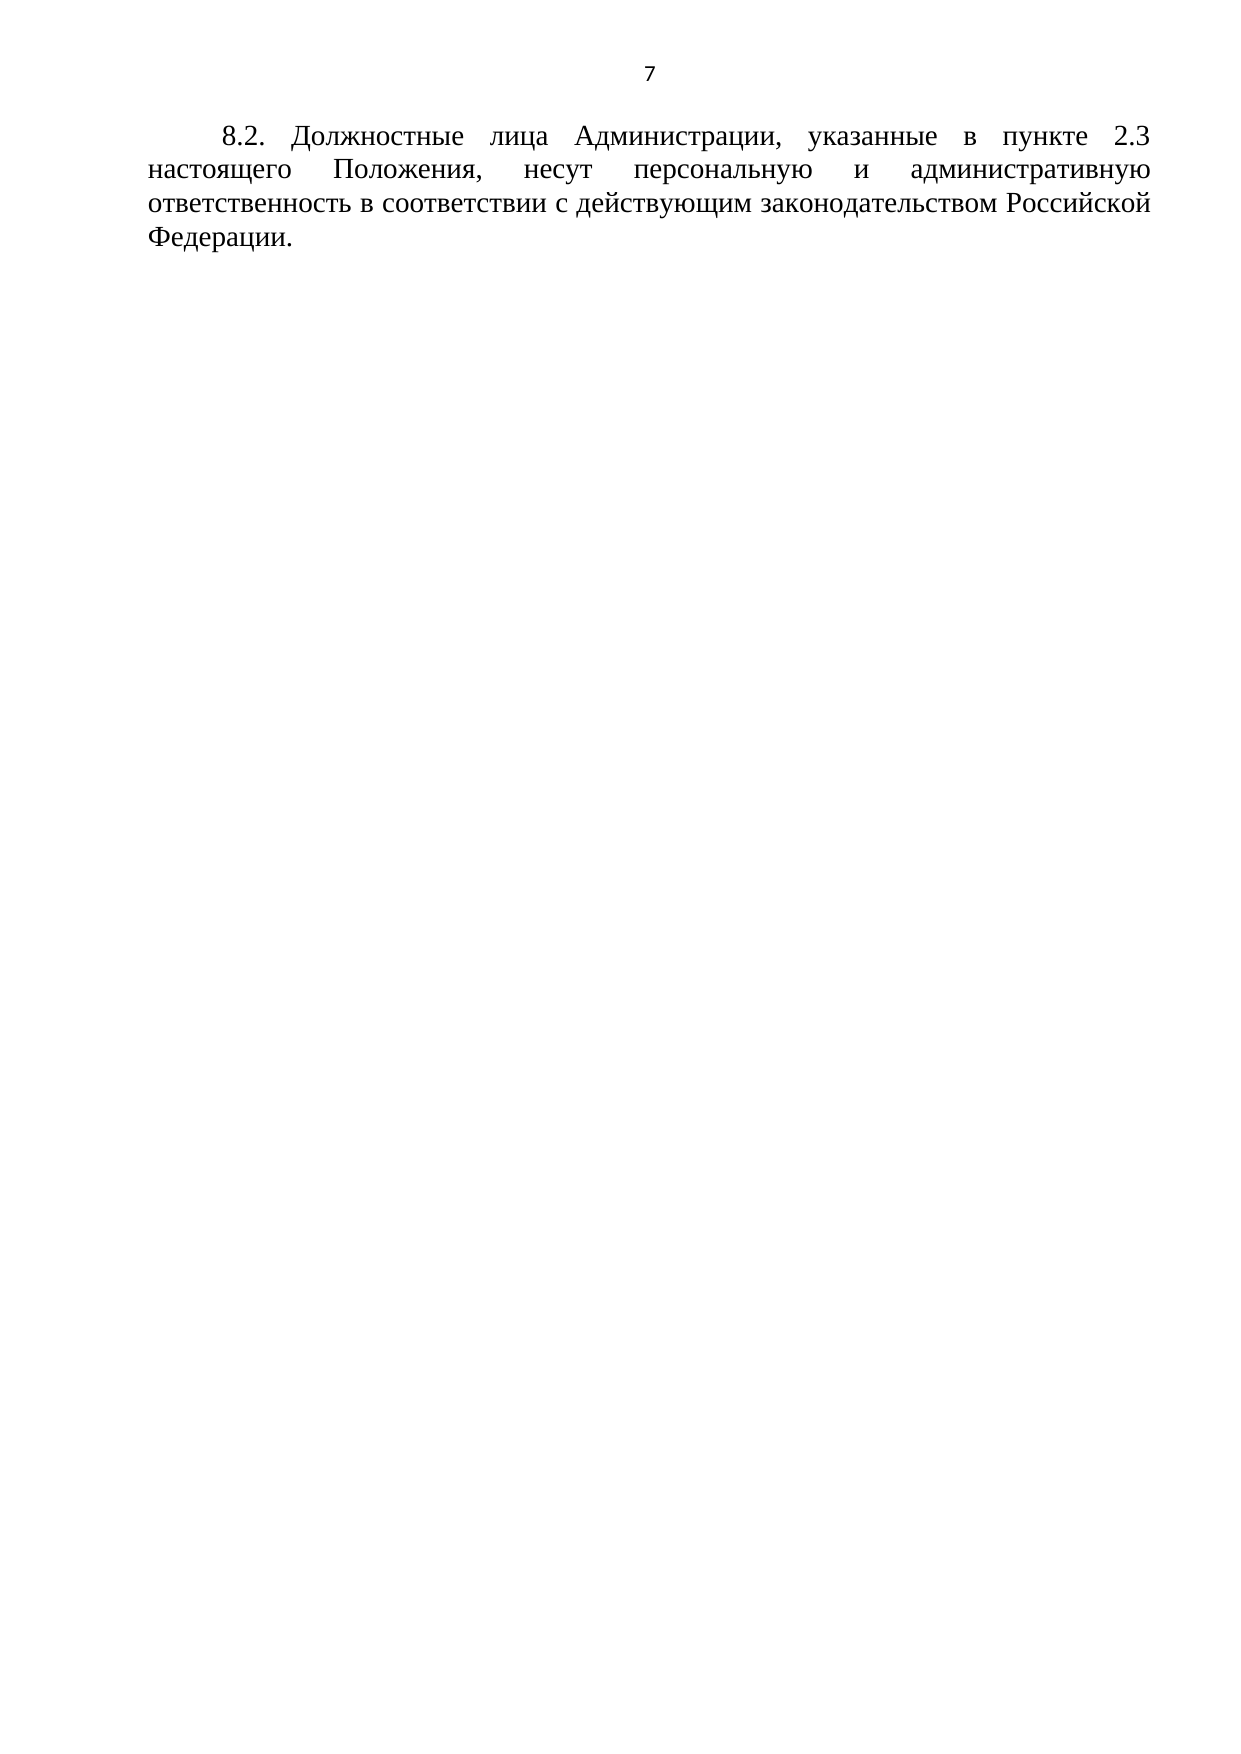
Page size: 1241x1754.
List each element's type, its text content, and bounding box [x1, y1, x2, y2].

text 8.2. Должностные лица Администрации, указанные в пункте 2.3 настоящего Положения, несут персональную и административную ответственность в соответствии с действующим законодательством Российской Федерации. [148, 118, 1152, 252]
